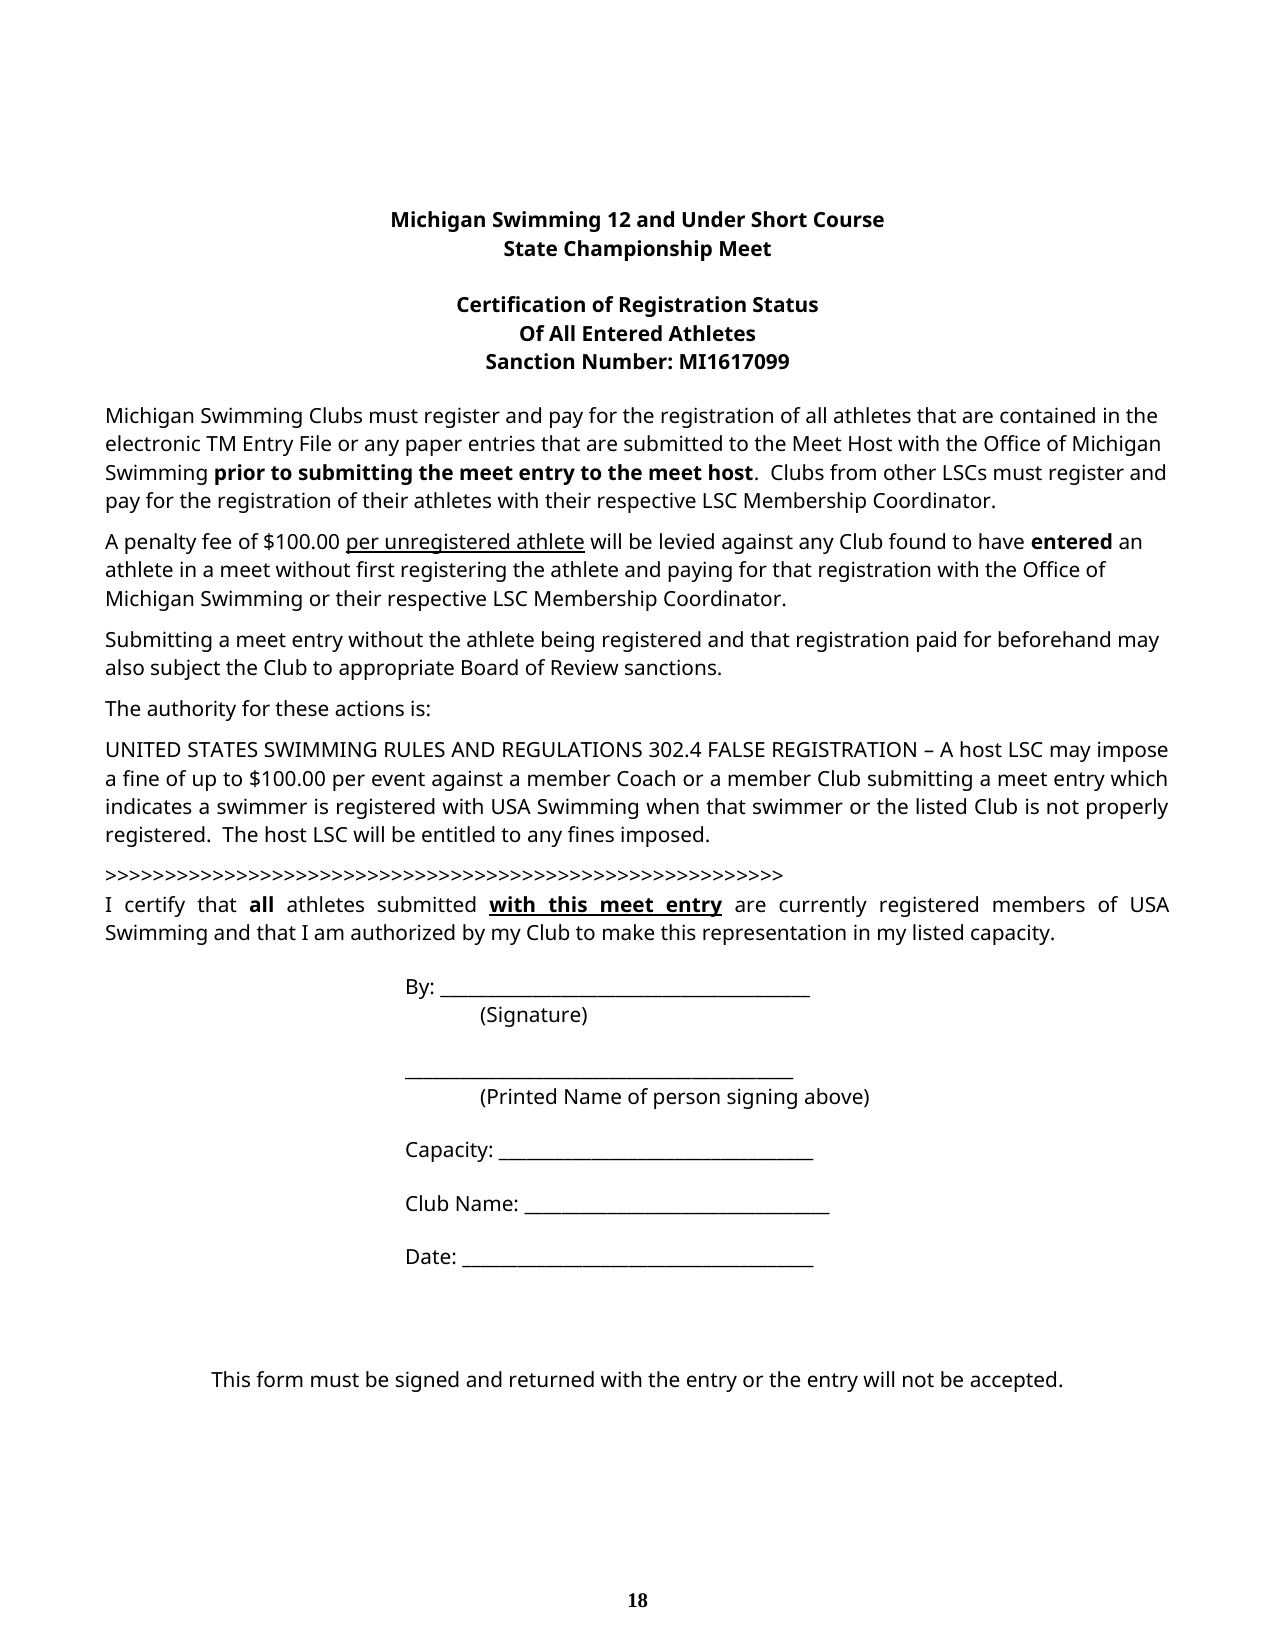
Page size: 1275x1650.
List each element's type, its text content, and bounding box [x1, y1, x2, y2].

text UNITED STATES SWIMMING RULES AND REGULATIONS 302.4 FALSE REGISTRATION – A host LSC may impose a fine of up to $100.00 per event against a member Coach or a member Club submitting a meet entry which indicates a swimmer is registered with USA Swimming when that swimmer or the listed Club is not properly registered. The host LSC will be entitled to any fines imposed. [105, 735, 1170, 849]
text Sanction Number: MI1617099 [105, 347, 1170, 376]
text Capacity: __________________________________ [330, 1136, 1170, 1164]
text Michigan Swimming 12 and Under Short Course [105, 205, 1170, 234]
text Submitting a meet entry without the athlete being registered and that registration paid for beforehand may also subject the Club to appropriate Board of Review sanctions. [105, 625, 1170, 682]
text >>>>>>>>>>>>>>>>>>>>>>>>>>>>>>>>>>>>>>>>>>>>>>>>>>>>>>>>> [105, 862, 1170, 890]
text (Signature) [105, 1000, 1170, 1029]
text __________________________________________ [105, 1054, 1170, 1082]
text A penalty fee of $100.00 per unregistered athlete will be levied against any Club found to have entered an athlete in a meet without first registering the athlete and paying for that registration with the Office of Michigan Swimming or their respective LSC Membership Coordinator. [105, 527, 1170, 612]
text Date: ______________________________________ [105, 1242, 1170, 1271]
text I certify that all athletes submitted with this meet entry are currently registered members of USA Swimming and that I am authorized by my Club to make this representation in my listed capacity. [105, 890, 1170, 947]
text By: ________________________________________ [105, 972, 1170, 1000]
text Of All Entered Athletes [105, 319, 1170, 347]
text State Championship Meet [105, 234, 1170, 262]
text This form must be signed and returned with the entry or the entry will not be accepted. [105, 1365, 1170, 1394]
text Club Name: _________________________________ [105, 1189, 1170, 1217]
text Michigan Swimming Clubs must register and pay for the registration of all athletes that are contained in the electronic TM Entry File or any paper entries that are submitted to the Meet Host with the Office of Michigan Swimming prior to submitting the meet entry to the meet host. Clubs from other LSCs must register and pay for the registration of their athletes with their respective LSC Membership Coordinator. [105, 401, 1170, 515]
text The authority for these actions is: [105, 694, 1170, 723]
text Certification of Registration Status [105, 291, 1170, 319]
text (Printed Name of person signing above) [105, 1082, 1170, 1111]
